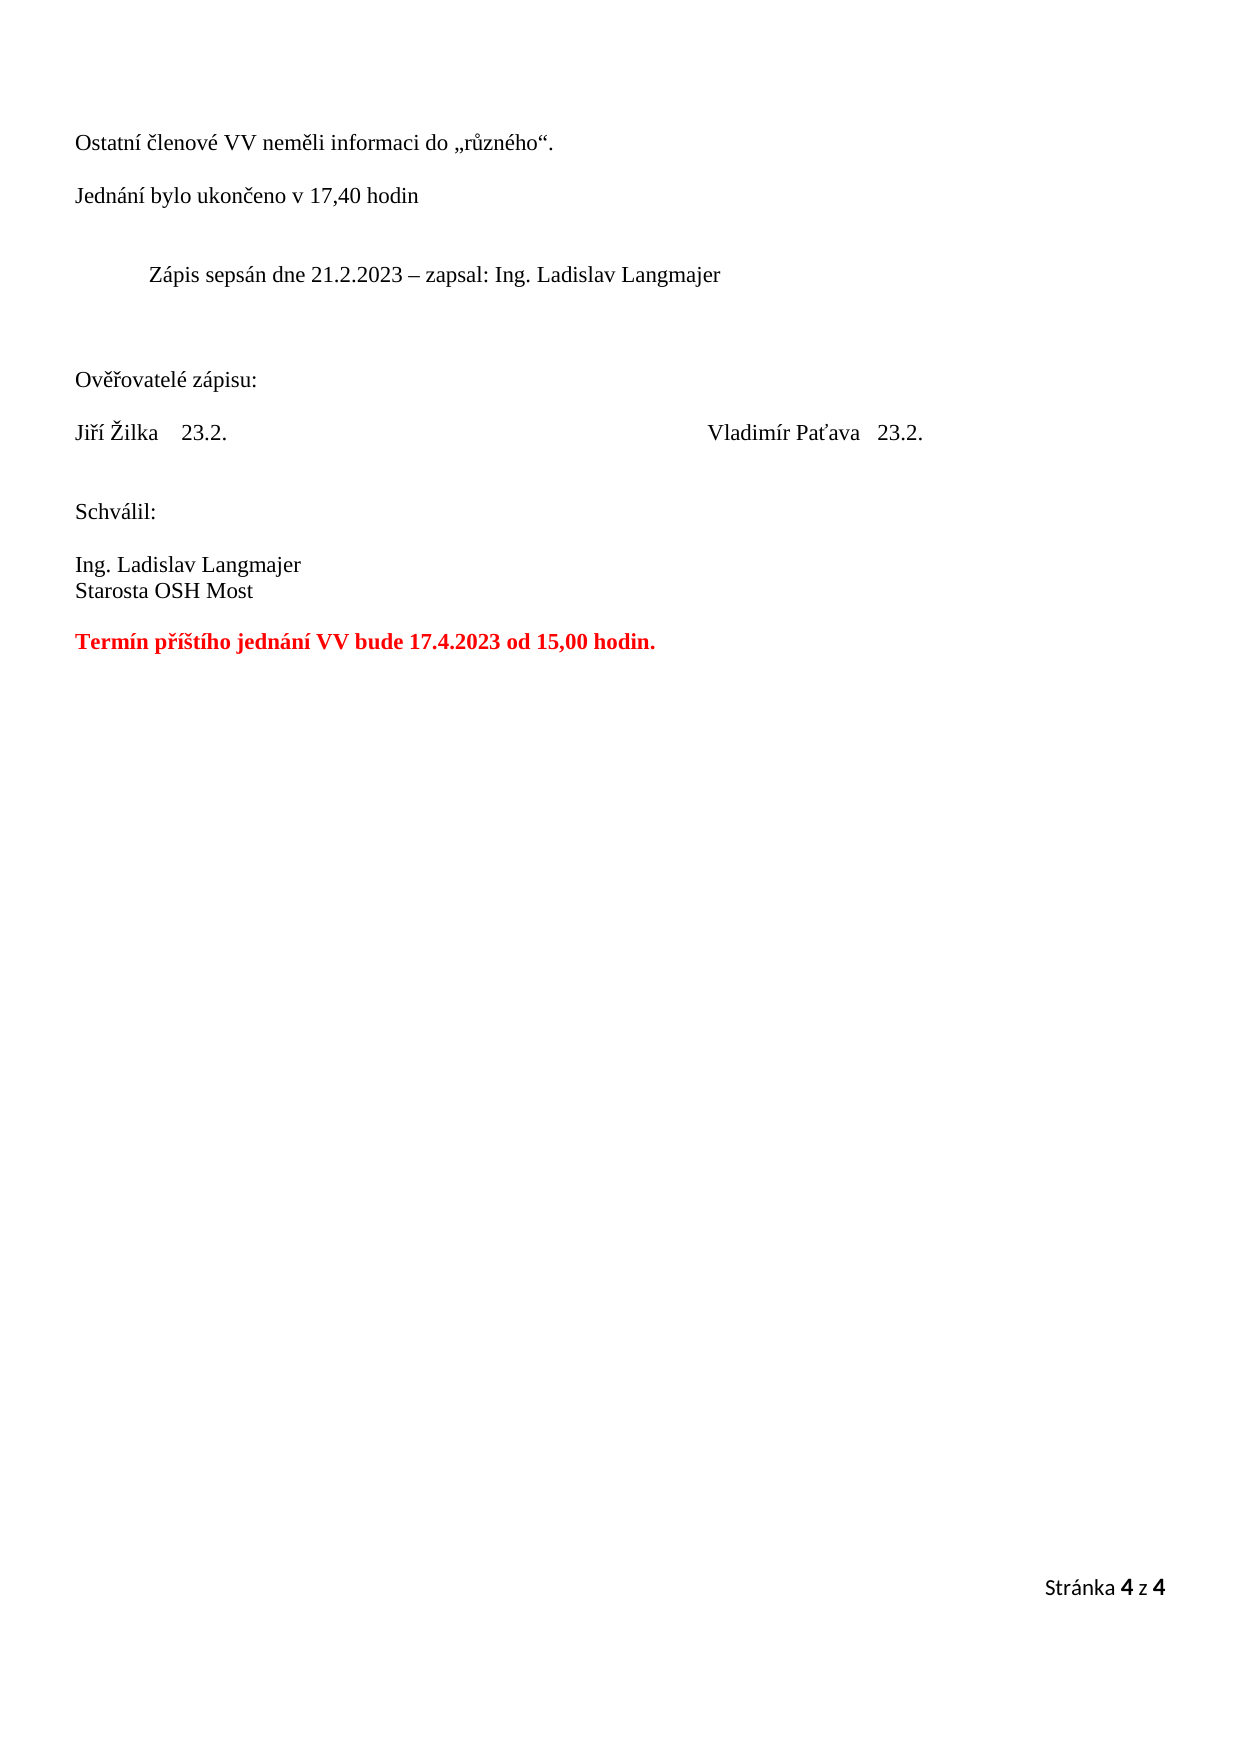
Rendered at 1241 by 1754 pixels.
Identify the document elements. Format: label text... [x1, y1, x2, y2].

text Ověřovatelé zápisu: [75, 367, 1165, 393]
text Jednání bylo ukončeno v 17,40 hodin [75, 182, 1165, 208]
text Schválil: [75, 498, 1165, 525]
text Termín příštího jednání VV bude 17.4.2023 od 15,00 hodin. [75, 628, 1165, 655]
text Jiří Žilka 23.2. Vladimír Paťava 23.2. [75, 419, 1165, 446]
text Ing. Ladislav Langmajer [75, 551, 1165, 577]
text Starosta OSH Most [75, 577, 1165, 604]
text Ostatní členové VV neměli informaci do „různého“. [75, 129, 1165, 156]
text Zápis sepsán dne 21.2.2023 – zapsal: Ing. Ladislav Langmajer [149, 261, 1165, 287]
